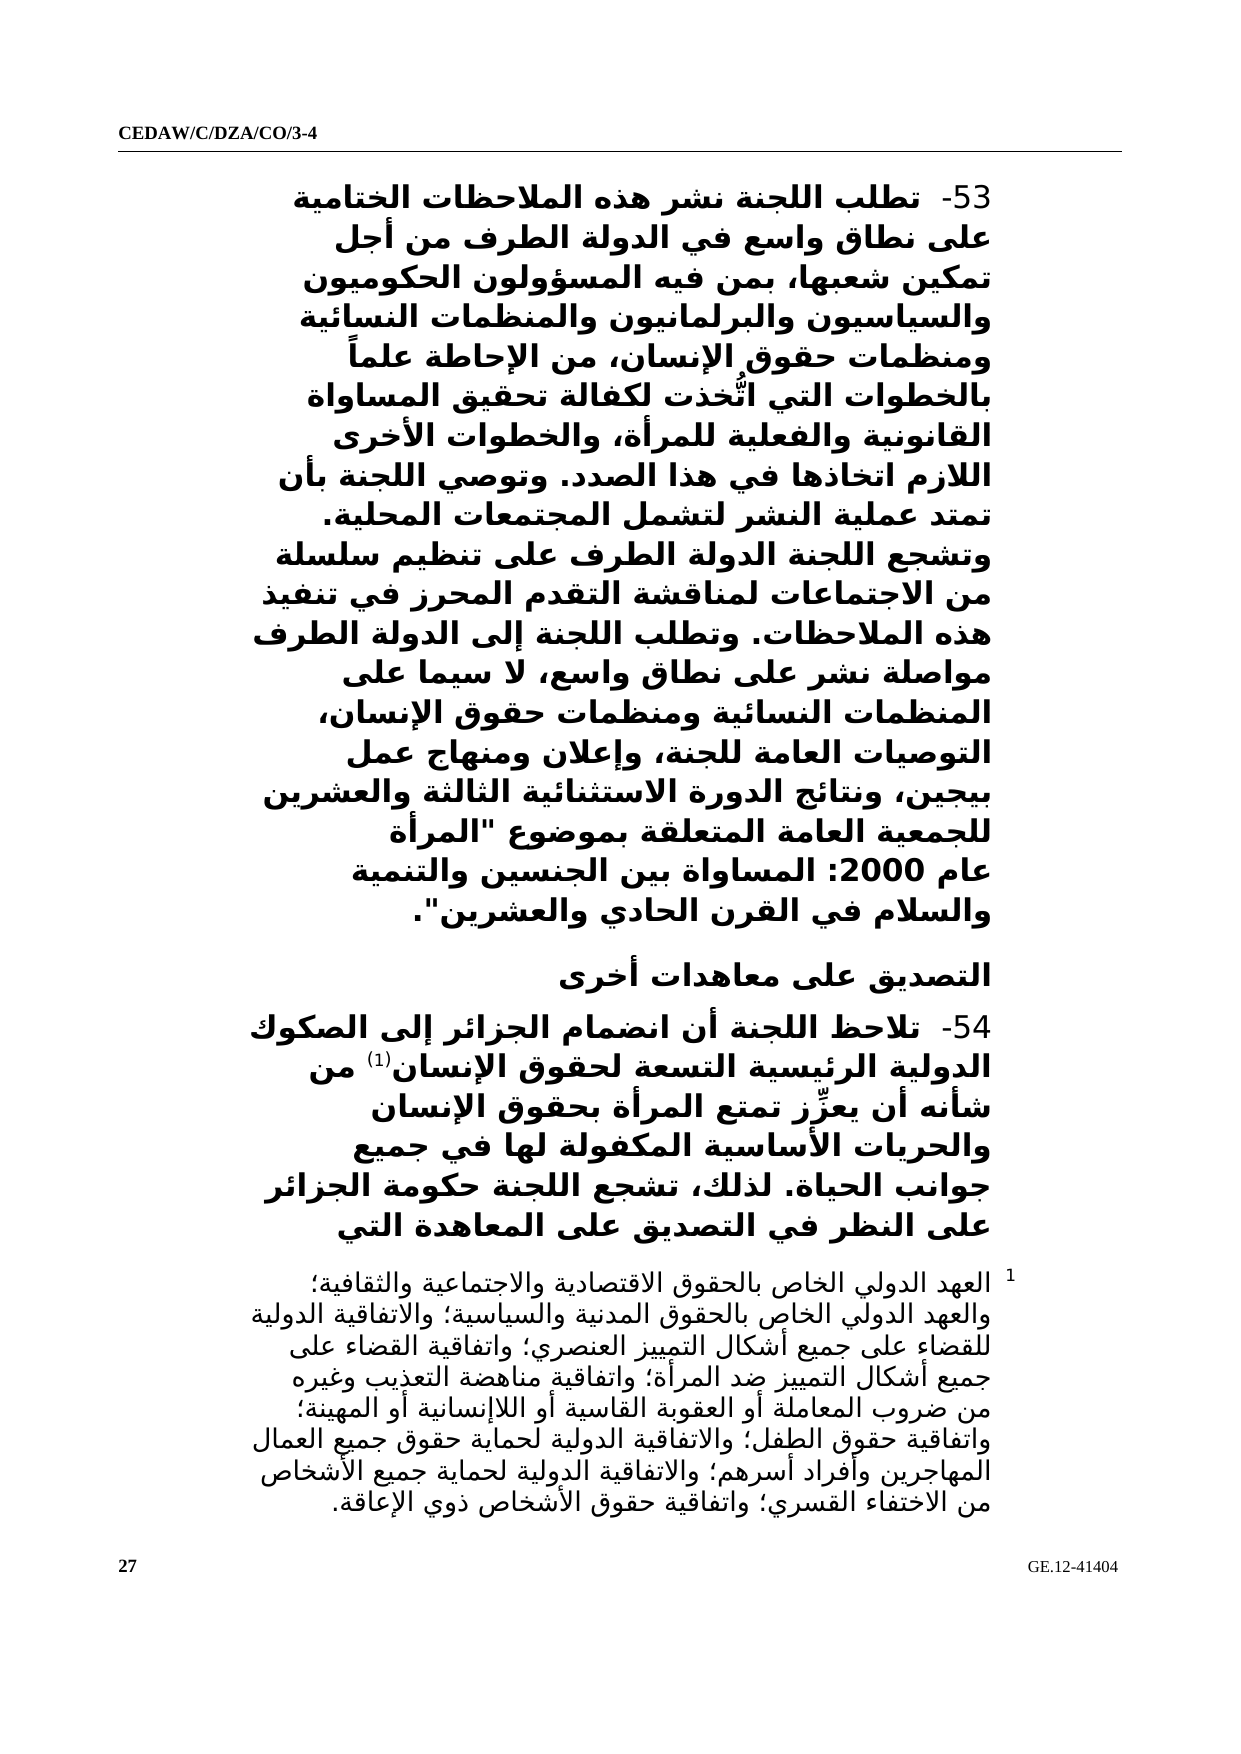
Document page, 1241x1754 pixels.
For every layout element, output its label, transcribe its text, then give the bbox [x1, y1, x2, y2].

text التصديق على معاهدات أخرى [248, 954, 1122, 994]
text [248, 1006, 992, 1244]
text 53- تطلب اللجنة نشر هذه الملاحظات الختامية على نطاق واسع في الدولة الطرف من أجل تمكين شعبها، بمن فيه المسؤولون الحكوميون والسياسيون والبرلمانيون والمنظمات النسائية ومنظمات حقوق الإنسان، من الإحاطة علماً بالخطوات التي اتُّخذت لكفالة تحقيق المساواة القانونية والفعلية للمرأة، والخطوات الأخرى اللازم اتخاذها في هذا الصدد. وتوصي اللجنة بأن تمتد عملية النشر لتشمل المجتمعات المحلية. وتشجع اللجنة الدولة الطرف على تنظيم سلسلة من الاجتماعات لمناقشة التقدم المحرز في تنفيذ هذه الملاحظات. وتطلب اللجنة إلى الدولة الطرف مواصلة نشر على نطاق واسع، لا سيما على المنظمات النسائية ومنظمات حقوق الإنسان، التوصيات العامة للجنة، وإعلان ومنهاج عمل بيجين، ونتائج الدورة الاستثنائية الثالثة والعشرين للجمعية العامة المتعلقة بموضوع "المرأة عام 2000: المساواة بين الجنسين والتنمية والسلام في القرن الحادي والعشرين". [248, 177, 992, 929]
